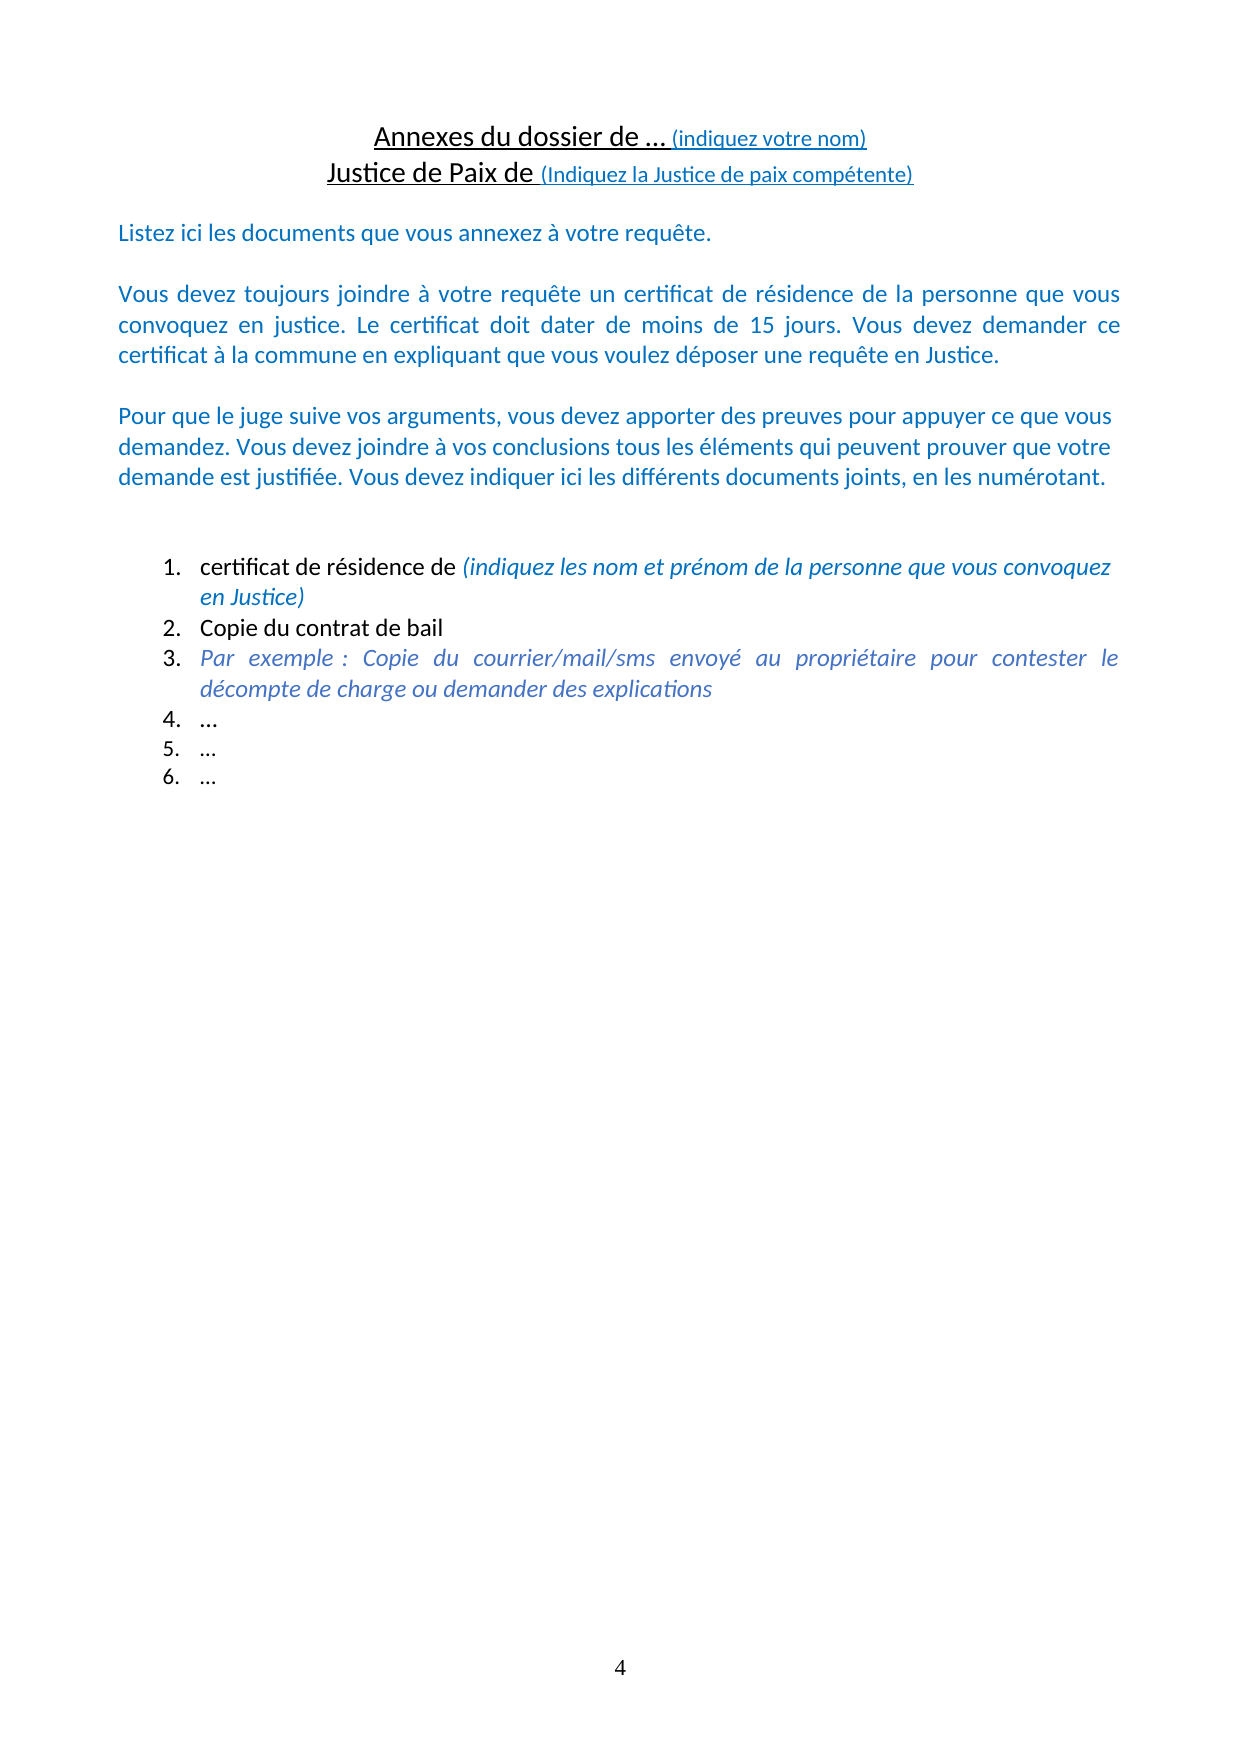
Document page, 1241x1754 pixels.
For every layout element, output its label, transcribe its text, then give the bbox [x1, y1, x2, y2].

list … [162, 703, 1122, 734]
list Copie du contrat de bail [162, 612, 1122, 642]
list … [162, 734, 1122, 762]
text Justice de Paix de (Indiquez la Justice de paix compétente) [118, 154, 1122, 189]
list Par exemple : Copie du courrier/mail/sms envoyé au propriétaire pour contester le décompte de charge ou demander des explications [162, 642, 1122, 703]
text Listez ici les documents que vous annexez à votre requête. [118, 217, 1122, 248]
list … [162, 762, 1122, 790]
text Pour que le juge suive vos arguments, vous devez apporter des preuves pour appuyer ce que vous demandez. Vous devez joindre à vos conclusions tous les éléments qui peuvent prouver que votre demande est justifiée. Vous devez indiquer ici les différents documents joints, en les numérotant. [118, 401, 1122, 492]
list certificat de résidence de (indiquez les nom et prénom de la personne que vous convoquez en Justice) [162, 551, 1122, 612]
text Annexes du dossier de … (indiquez votre nom) [118, 118, 1122, 154]
text Vous devez toujours joindre à votre requête un certificat de résidence de la personne que vous convoquez en justice. Le certificat doit dater de moins de 15 jours. Vous devez demander ce certificat à la commune en expliquant que vous voulez déposer une requête en Justice. [118, 278, 1122, 370]
